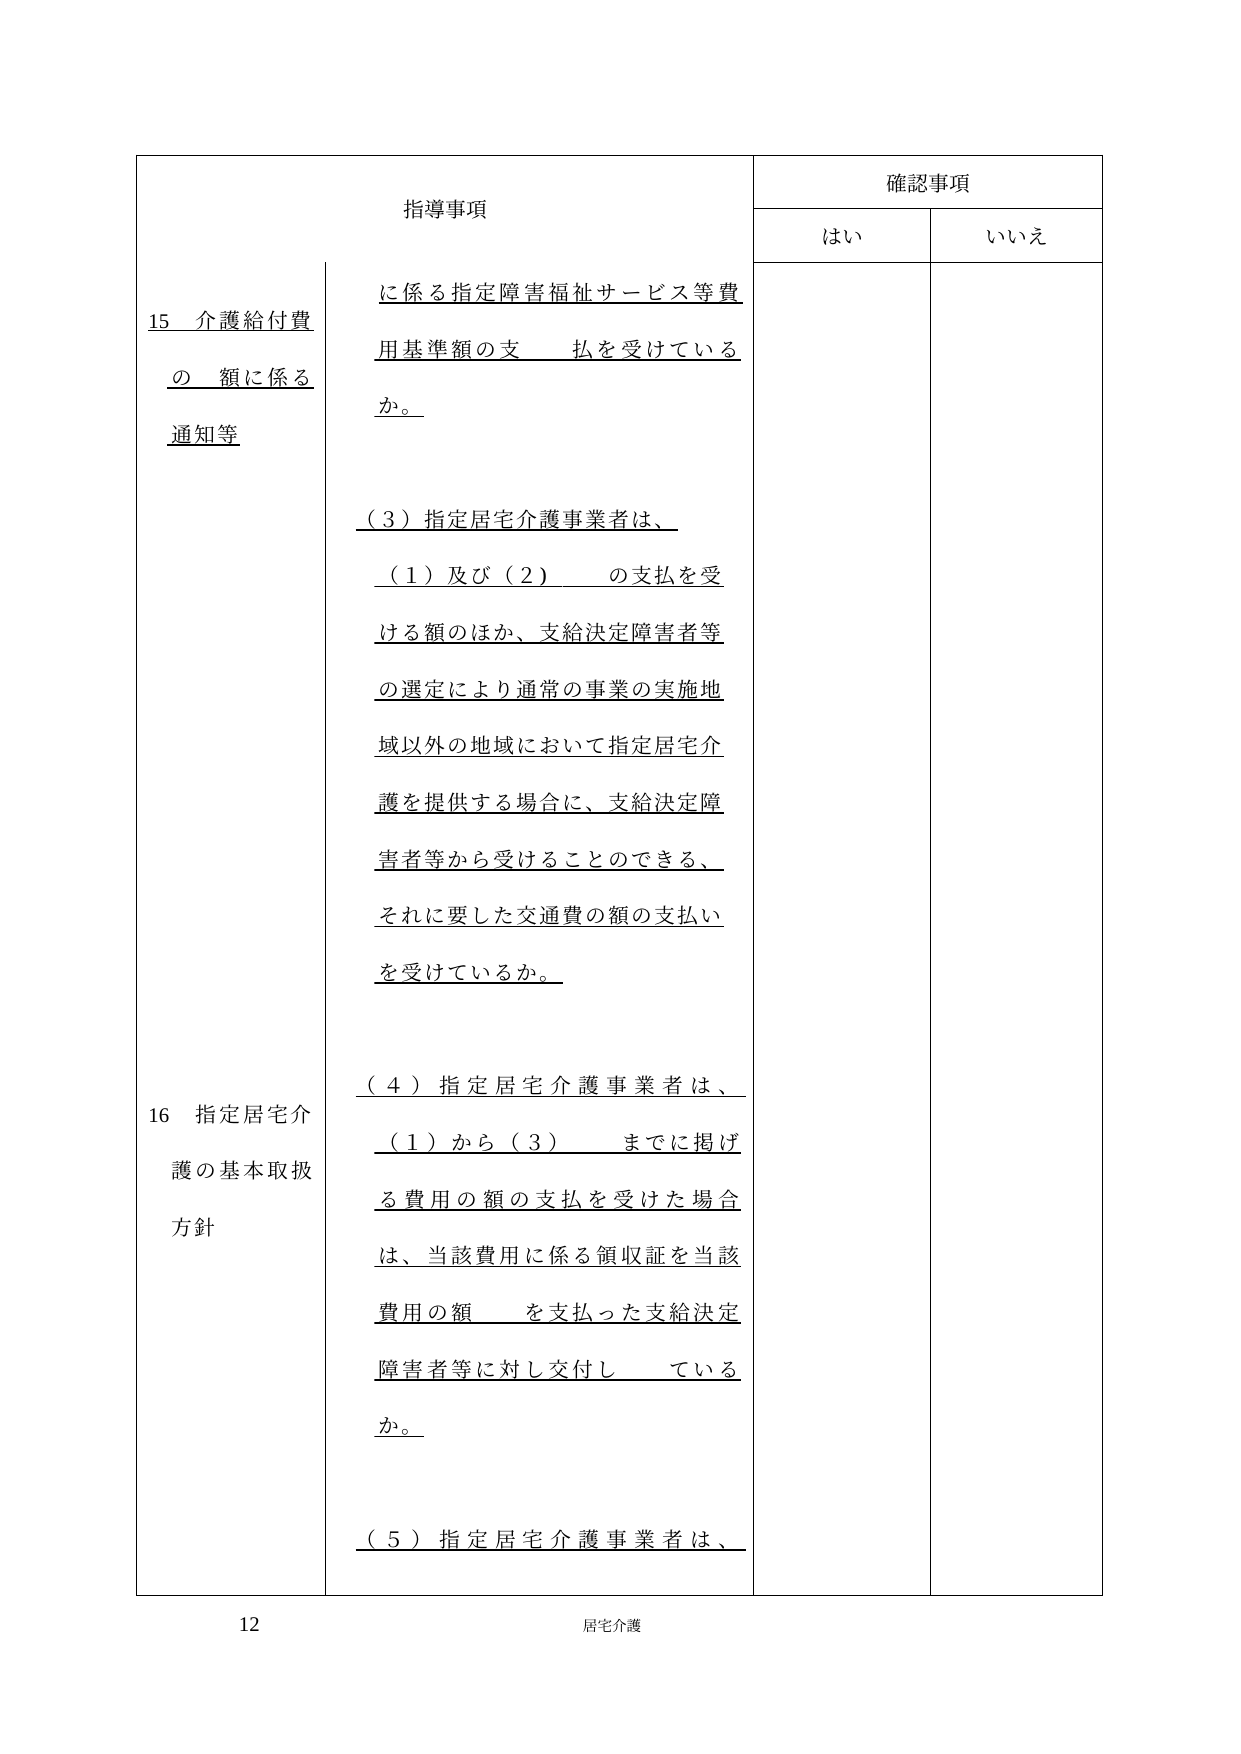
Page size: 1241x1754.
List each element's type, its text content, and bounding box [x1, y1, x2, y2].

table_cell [137, 262, 325, 1595]
table_cell [754, 263, 930, 1595]
table_cell はい [754, 209, 930, 262]
table_header 指導事項 [137, 156, 753, 262]
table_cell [326, 262, 753, 1595]
table_cell いいえ [931, 209, 1102, 262]
table_header 確認事項 [754, 156, 1102, 208]
table_cell [931, 263, 1102, 1595]
